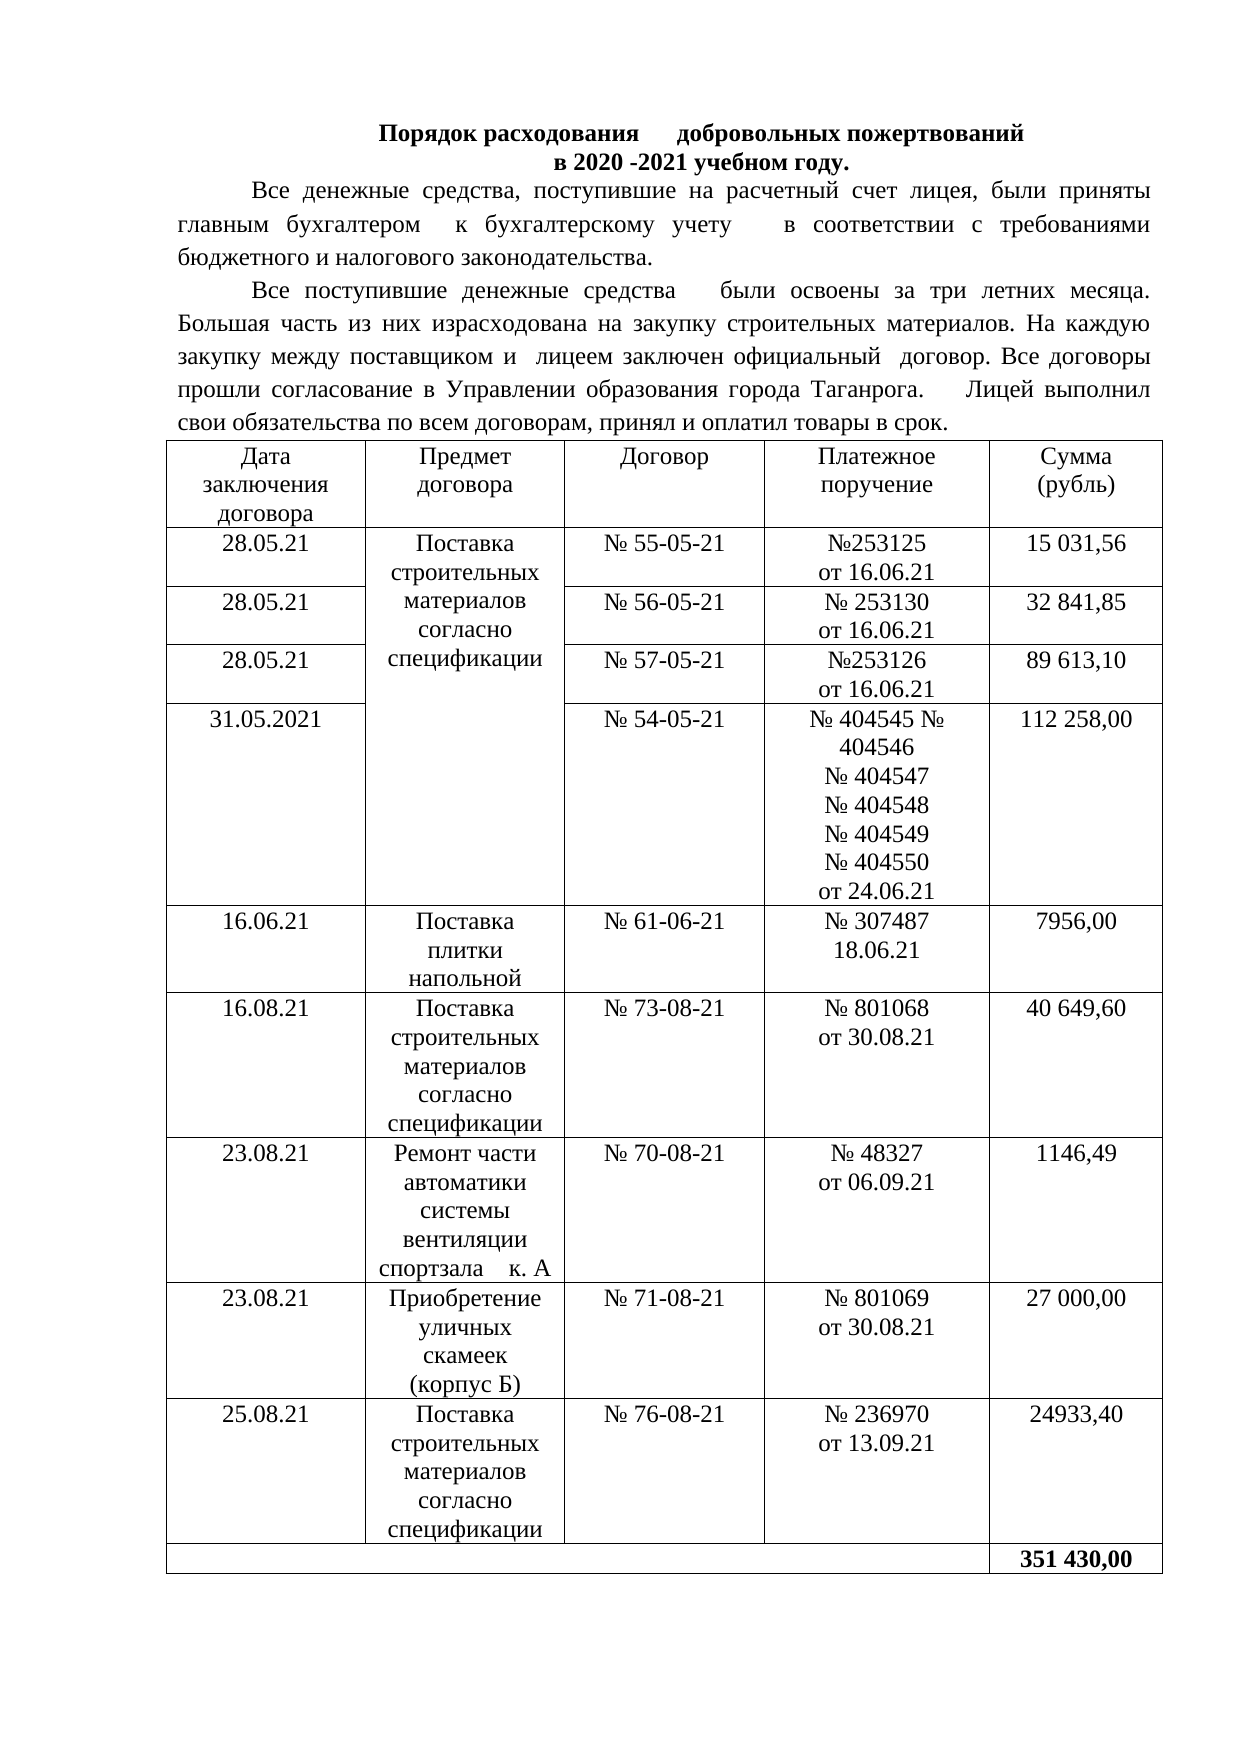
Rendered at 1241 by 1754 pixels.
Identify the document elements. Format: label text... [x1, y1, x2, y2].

table_cell № 404545 № 404546 № 404547 № 404548 № 404549 № 404550 от 24.06.21 [765, 704, 989, 905]
table_cell №253125 от 16.06.21 [765, 528, 989, 586]
table_cell 15 031,56 [990, 528, 1162, 586]
table_cell 23.08.21 [167, 1283, 365, 1398]
text Все поступившие денежные средства были освоены за три летних месяца. Большая часть из них израсходована на закупку строительных материалов. На каждую закупку между поставщиком и лицеем заключен официальный договор. Все договоры прошли согласование в Управлении образования города Таганрога. Лицей выполнил свои обязательства по всем договорам, принял и оплатил товары в срок. [177, 275, 1152, 436]
table_cell 89 613,10 [990, 645, 1162, 703]
table_cell 1146,49 [990, 1138, 1162, 1282]
table_cell Поставка строительных материалов согласно спецификации [366, 528, 564, 905]
table_cell №253126 от 16.06.21 [765, 645, 989, 703]
table_cell 7956,00 [990, 906, 1162, 992]
table_cell № 55-05-21 [565, 528, 764, 586]
table_cell 16.06.21 [167, 906, 365, 992]
table_cell Приобретение уличных скамеек (корпус Б) [366, 1283, 564, 1398]
table_header Дата заключения договора [167, 441, 365, 527]
table_cell № 48327 от 06.09.21 [765, 1138, 989, 1282]
table_cell № 61-06-21 [565, 906, 764, 992]
text Порядок расходования добровольных пожертвований [177, 118, 1152, 147]
table_cell № 70-08-21 [565, 1138, 764, 1282]
table_cell № 253130 от 16.06.21 [765, 587, 989, 644]
table_cell Поставка строительных материалов согласно спецификации [366, 1399, 564, 1543]
table_cell № 57-05-21 [565, 645, 764, 703]
table_cell [167, 1544, 989, 1572]
table_cell 31.05.2021 [167, 704, 365, 905]
table_cell Поставка строительных материалов согласно спецификации [366, 993, 564, 1137]
table_cell № 71-08-21 [565, 1283, 764, 1398]
table_cell № 76-08-21 [565, 1399, 764, 1543]
table_header Договор [565, 441, 764, 527]
table_header Платежное поручение [765, 441, 989, 527]
table_cell № 801068 от 30.08.21 [765, 993, 989, 1137]
text в 2020 -2021 учебном году. [177, 147, 1152, 176]
table_cell 112 258,00 [990, 704, 1162, 905]
table_header Предмет договора [366, 441, 564, 527]
table_cell 25.08.21 [167, 1399, 365, 1543]
table_cell № 801069 от 30.08.21 [765, 1283, 989, 1398]
table_cell 40 649,60 [990, 993, 1162, 1137]
table_cell 32 841,85 [990, 587, 1162, 644]
table_cell № 73-08-21 [565, 993, 764, 1137]
table_cell № 236970 от 13.09.21 [765, 1399, 989, 1543]
table_cell 24933,40 [990, 1399, 1162, 1543]
table_cell 23.08.21 [167, 1138, 365, 1282]
table_cell 351 430,00 [990, 1544, 1162, 1572]
table_cell 28.05.21 [167, 587, 365, 644]
table_cell Поставка плитки напольной [366, 906, 564, 992]
table_cell 28.05.21 [167, 528, 365, 586]
text Все денежные средства, поступившие на расчетный счет лицея, были приняты главным бухгалтером к бухгалтерскому учету в соответствии с требованиями бюджетного и налогового законодательства. [177, 176, 1152, 270]
table_cell № 54-05-21 [565, 704, 764, 905]
table_cell Ремонт части автоматики системы вентиляции спортзала к. А [366, 1138, 564, 1282]
table_cell 27 000,00 [990, 1283, 1162, 1398]
table_cell № 307487 18.06.21 [765, 906, 989, 992]
table_cell 28.05.21 [167, 645, 365, 703]
table_cell № 56-05-21 [565, 587, 764, 644]
table_header Сумма (рубль) [990, 441, 1162, 527]
table_cell 16.08.21 [167, 993, 365, 1137]
